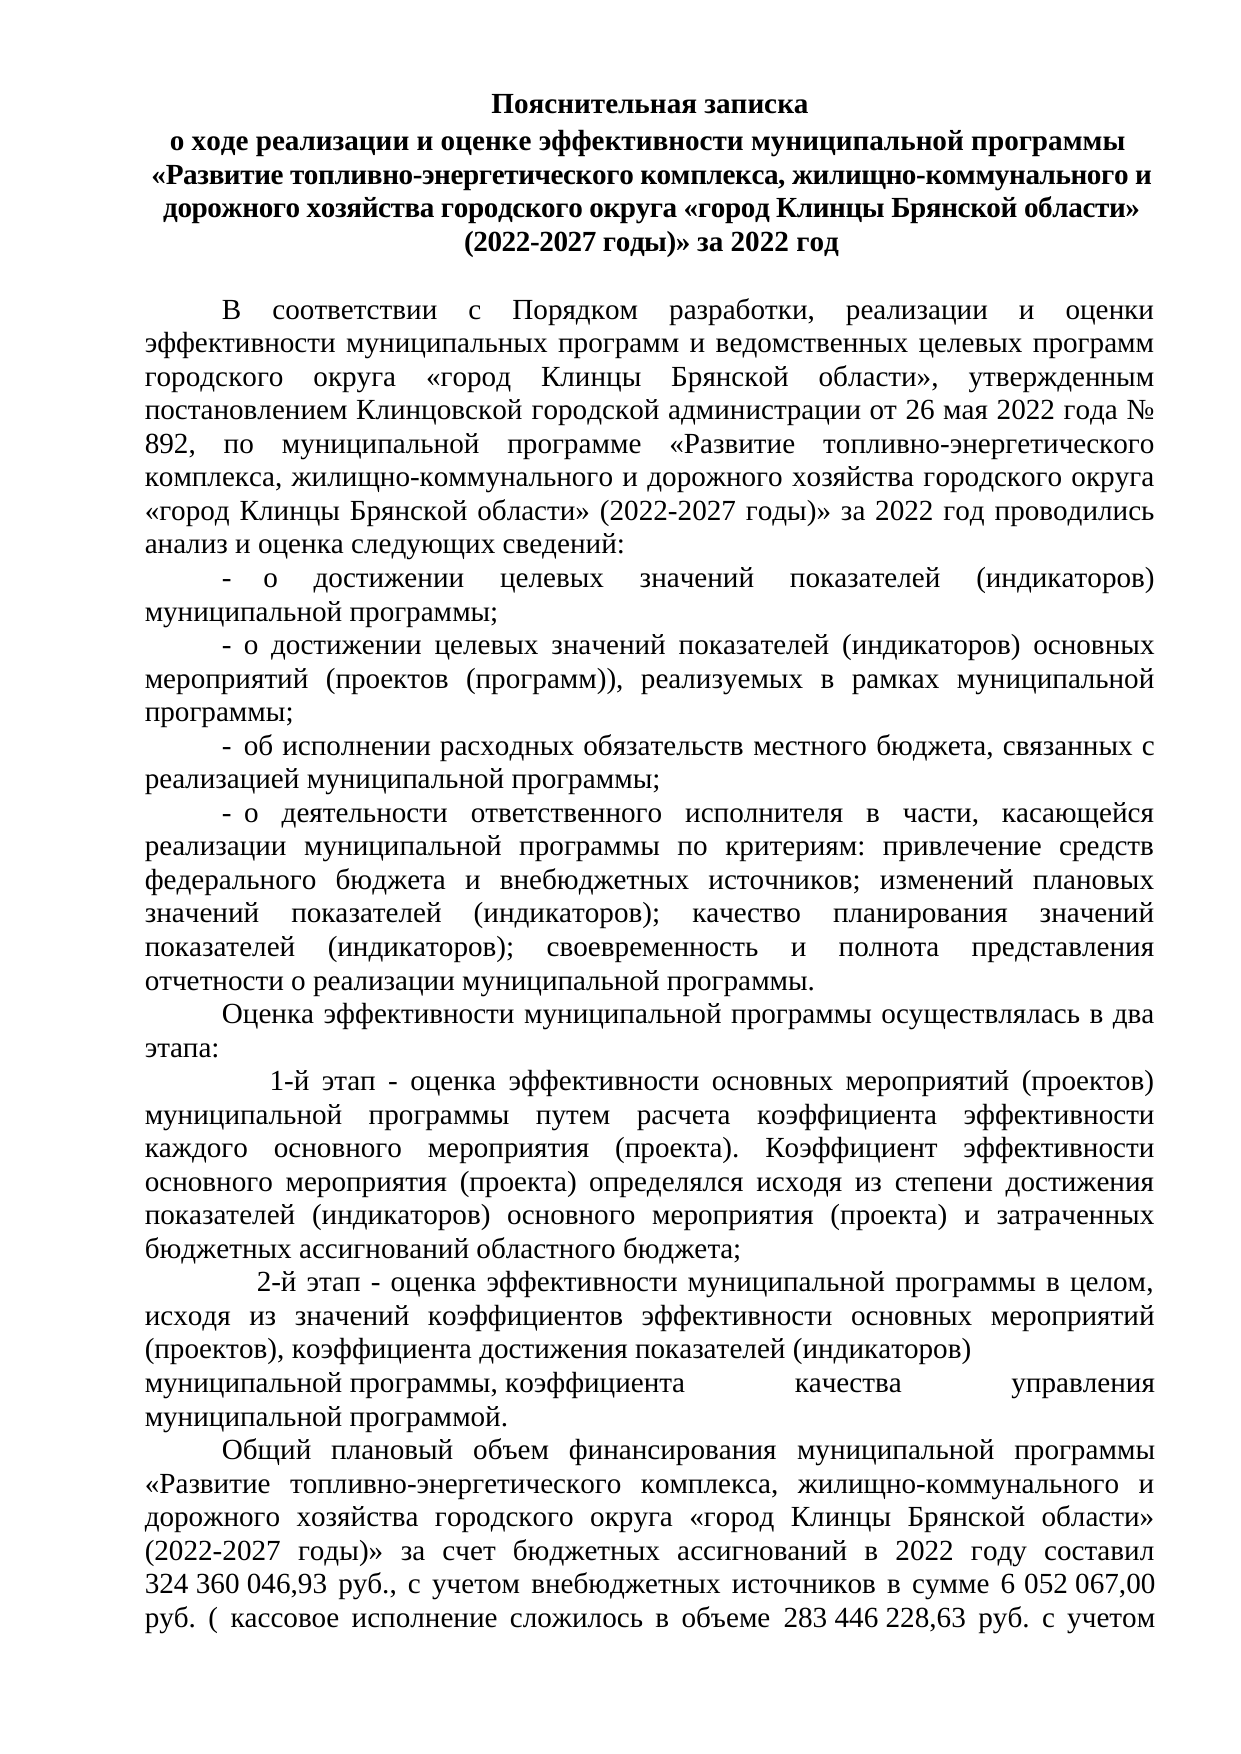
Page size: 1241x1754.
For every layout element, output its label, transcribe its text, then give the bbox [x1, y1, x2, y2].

list о деятельности ответственного исполнителя в части, касающейся реализации муниципальной программы по критериям: привлечение средств федерального бюджета и внебюджетных источников; изменений плановых значений показателей (индикаторов); качество планирования значений показателей (индикаторов); своевременность и полнота представления отчетности о реализации муниципальной программы. [144, 795, 1155, 997]
text о ходе реализации и оценке эффективности муниципальной программы [169, 123, 1155, 157]
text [144, 1433, 1155, 1634]
list об исполнении расходных обязательств местного бюджета, связанных с реализацией муниципальной программы; [144, 728, 1155, 795]
text Оценка эффективности муниципальной программы осуществлялась в два этапа: [144, 997, 1155, 1064]
list о достижении целевых значений показателей (индикаторов) муниципальной программы; [144, 561, 1155, 628]
text 2-й этап - оценка эффективности муниципальной программы в целом, исходя из значений коэффициентов эффективности основных мероприятий (проектов), коэффициента достижения показателей (индикаторов) муниципальной программы, коэффициента качества управления муниципальной программой. [144, 1265, 1155, 1433]
text «Развитие топливно-энергетического комплекса, жилищно-коммунального и дорожного хозяйства городского округа «город Клинцы Брянской области» (2022-2027 годы)» за 2022 год [144, 157, 1158, 259]
text 1-й этап - оценка эффективности основных мероприятий (проектов) муниципальной программы путем расчета коэффициента эффективности каждого основного мероприятия (проекта). Коэффициент эффективности основного мероприятия (проекта) определялся исходя из степени достижения показателей (индикаторов) основного мероприятия (проекта) и затраченных бюджетных ассигнований областного бюджета; [144, 1064, 1155, 1265]
text Пояснительная записка [144, 90, 1155, 119]
text В соответствии с Порядком разработки, реализации и оценки эффективности муниципальных программ и ведомственных целевых программ городского округа «город Клинцы Брянской области», утвержденным постановлением Клинцовской городской администрации от 26 мая 2022 года № 892, по муниципальной программе «Развитие топливно-энергетического комплекса, жилищно-коммунального и дорожного хозяйства городского округа «город Клинцы Брянской области» (2022-2027 годы)» за 2022 год проводились анализ и оценка следующих сведений: [144, 292, 1155, 561]
list о достижении целевых значений показателей (индикаторов) основных мероприятий (проектов (программ)), реализуемых в рамках муниципальной программы; [144, 628, 1155, 728]
